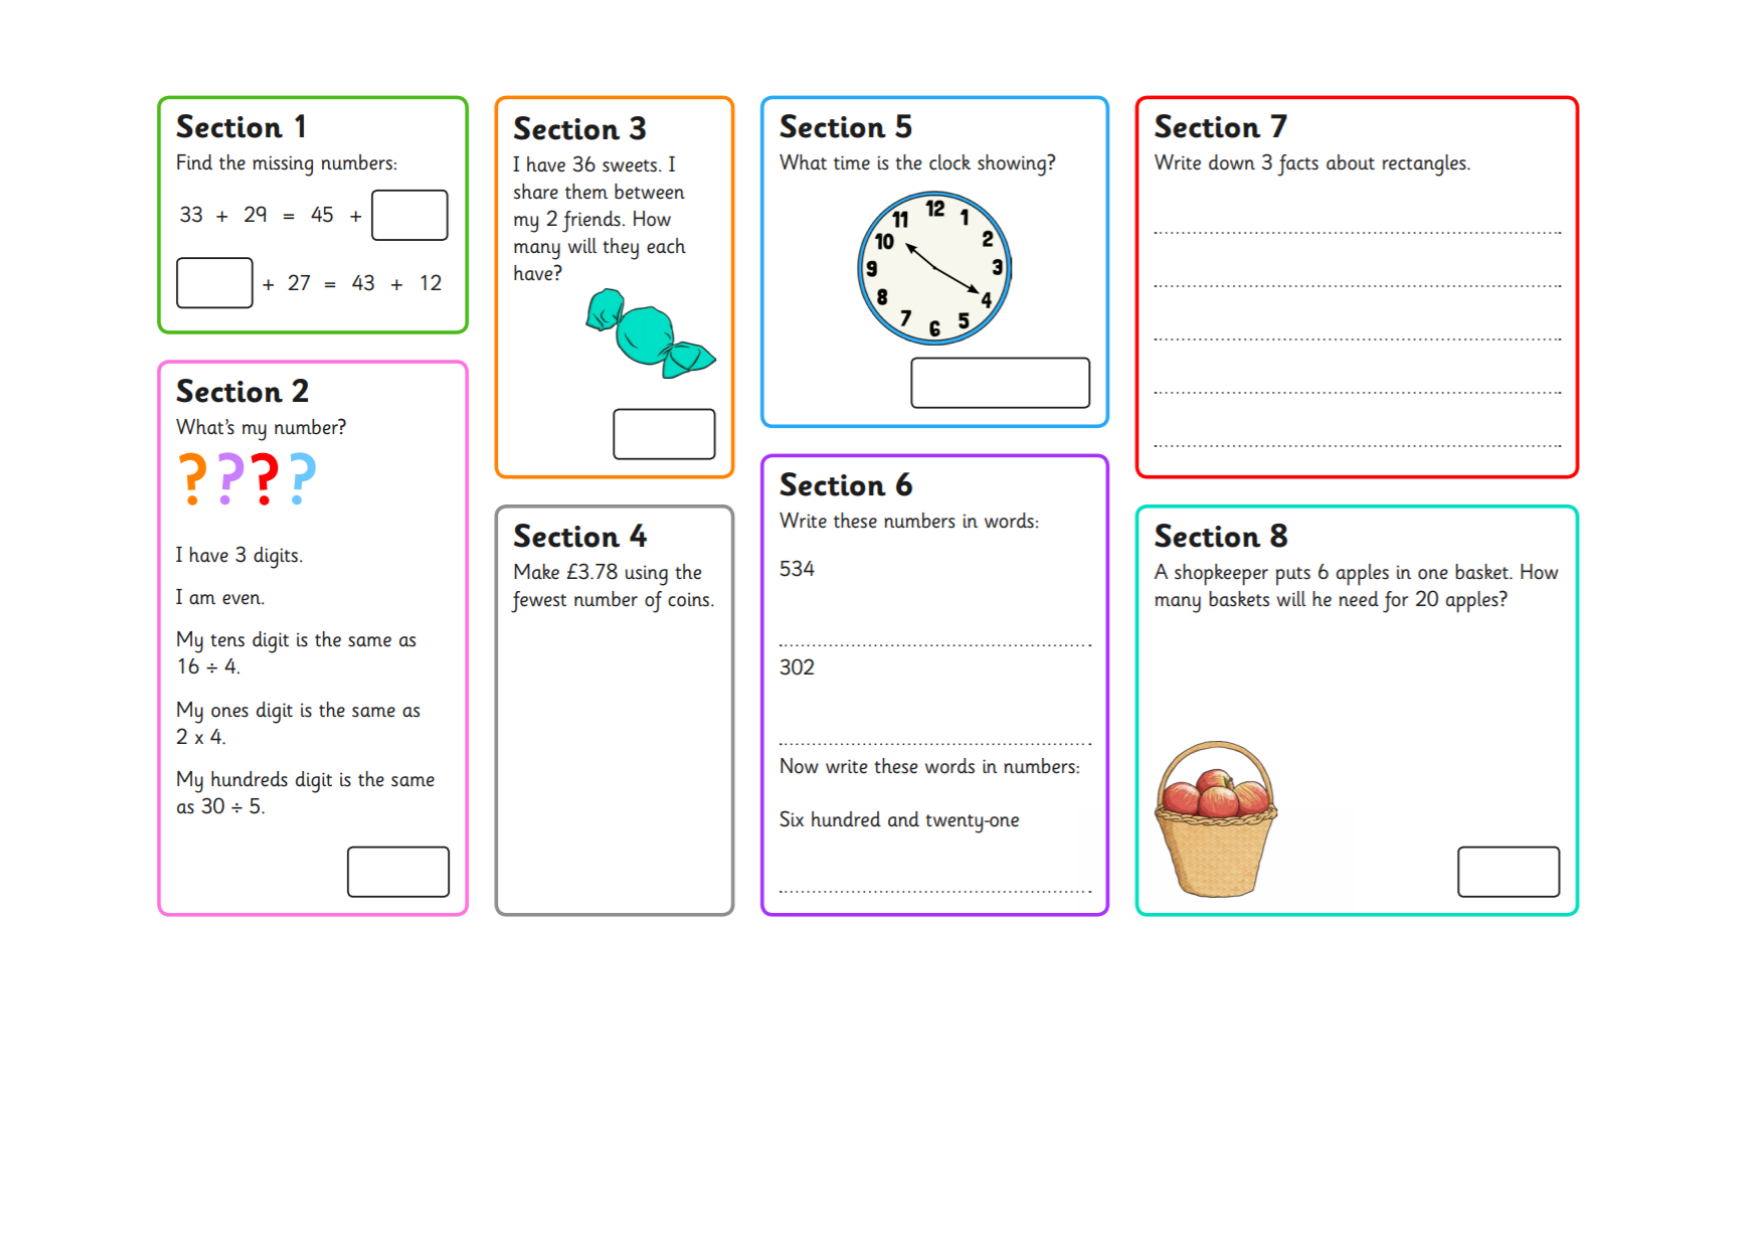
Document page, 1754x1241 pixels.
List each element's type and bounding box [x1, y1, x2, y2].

picture [143, 88, 1592, 919]
